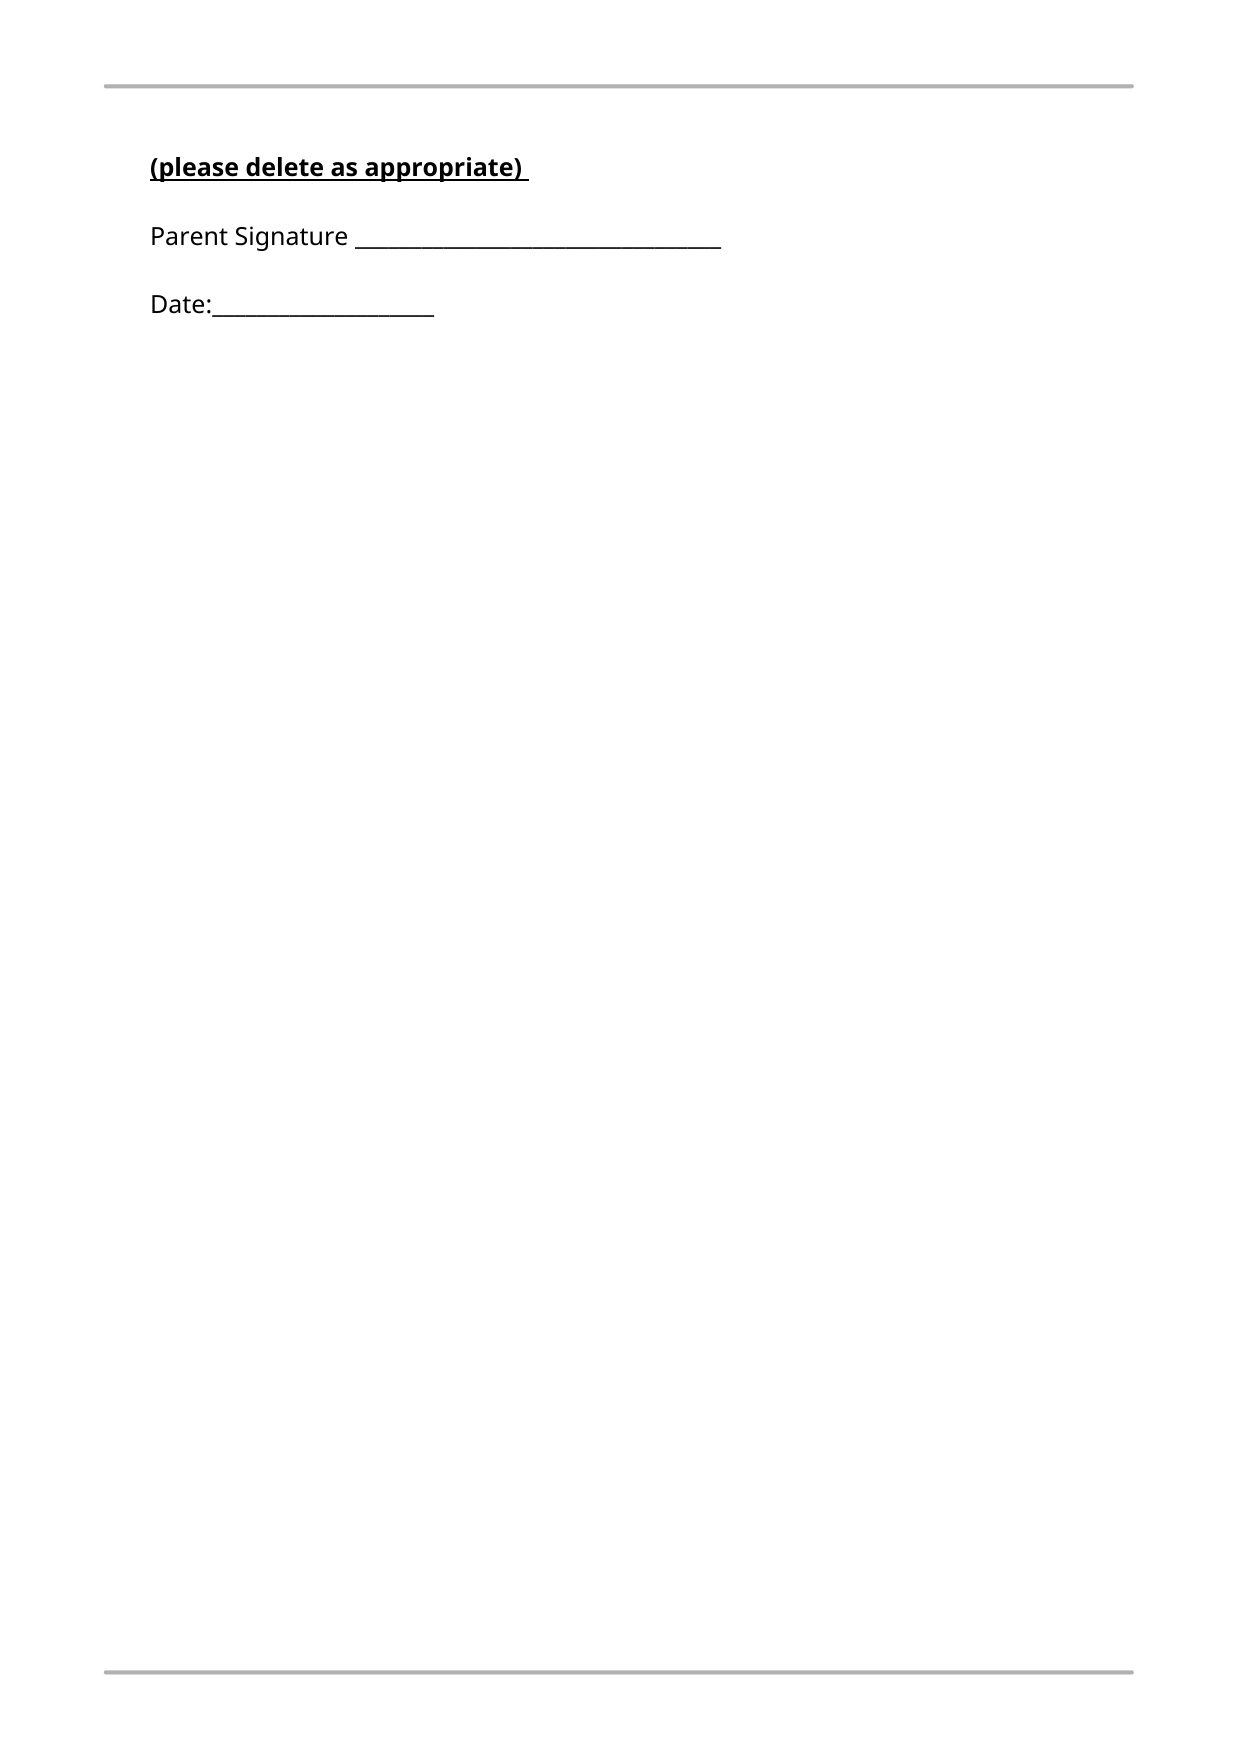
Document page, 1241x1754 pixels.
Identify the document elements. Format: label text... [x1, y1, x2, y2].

text (please delete as appropriate) [150, 150, 1090, 184]
picture [0, 2, 1240, 1754]
text Parent Signature _________________________________ [150, 218, 1090, 252]
text Date:____________________ [150, 286, 1090, 320]
